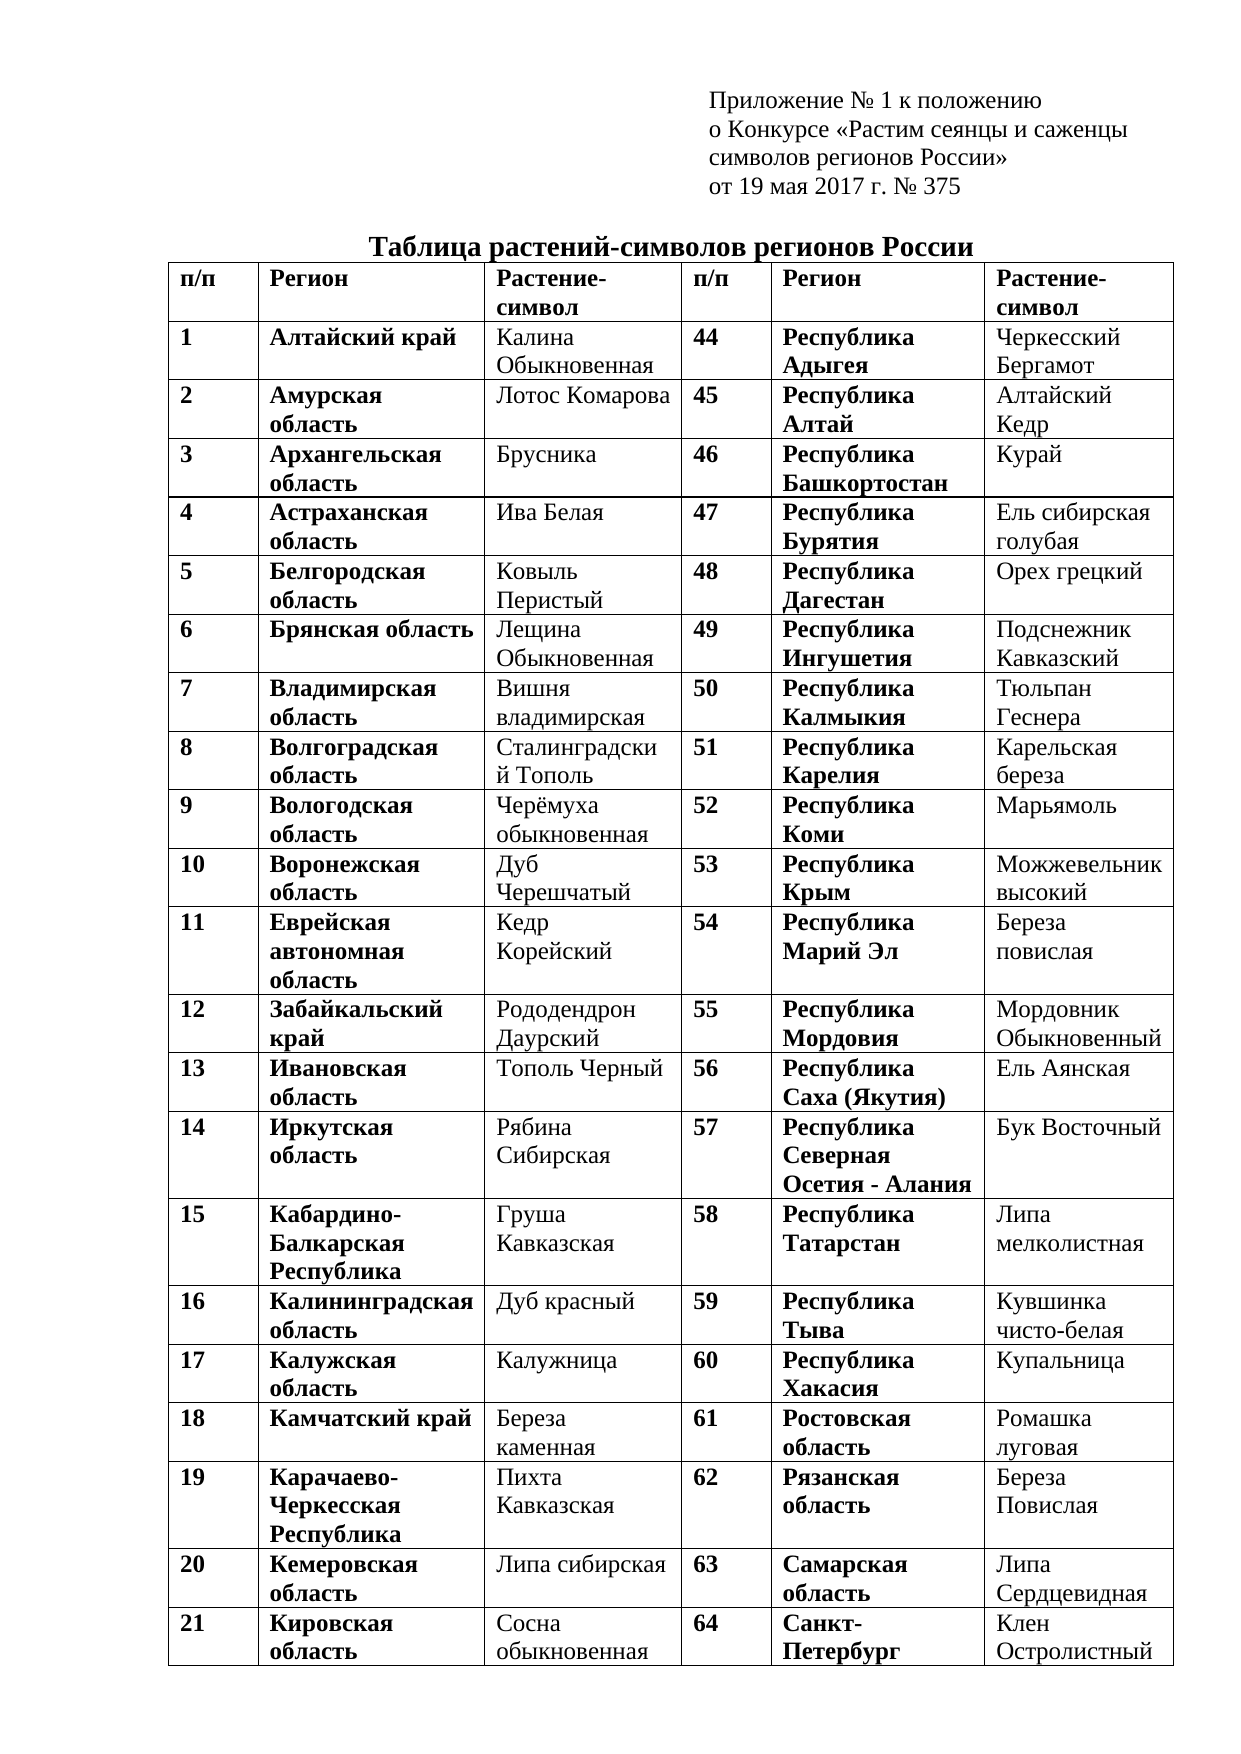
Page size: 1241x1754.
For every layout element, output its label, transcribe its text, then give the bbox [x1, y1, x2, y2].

text от 19 мая 2017 г. № 375 [709, 171, 1152, 200]
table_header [157, 229, 1185, 1666]
text Приложение № 1 к положению [709, 85, 1152, 114]
text о Конкурсе «Растим сеянцы и саженцы символов регионов России» [709, 114, 1152, 171]
